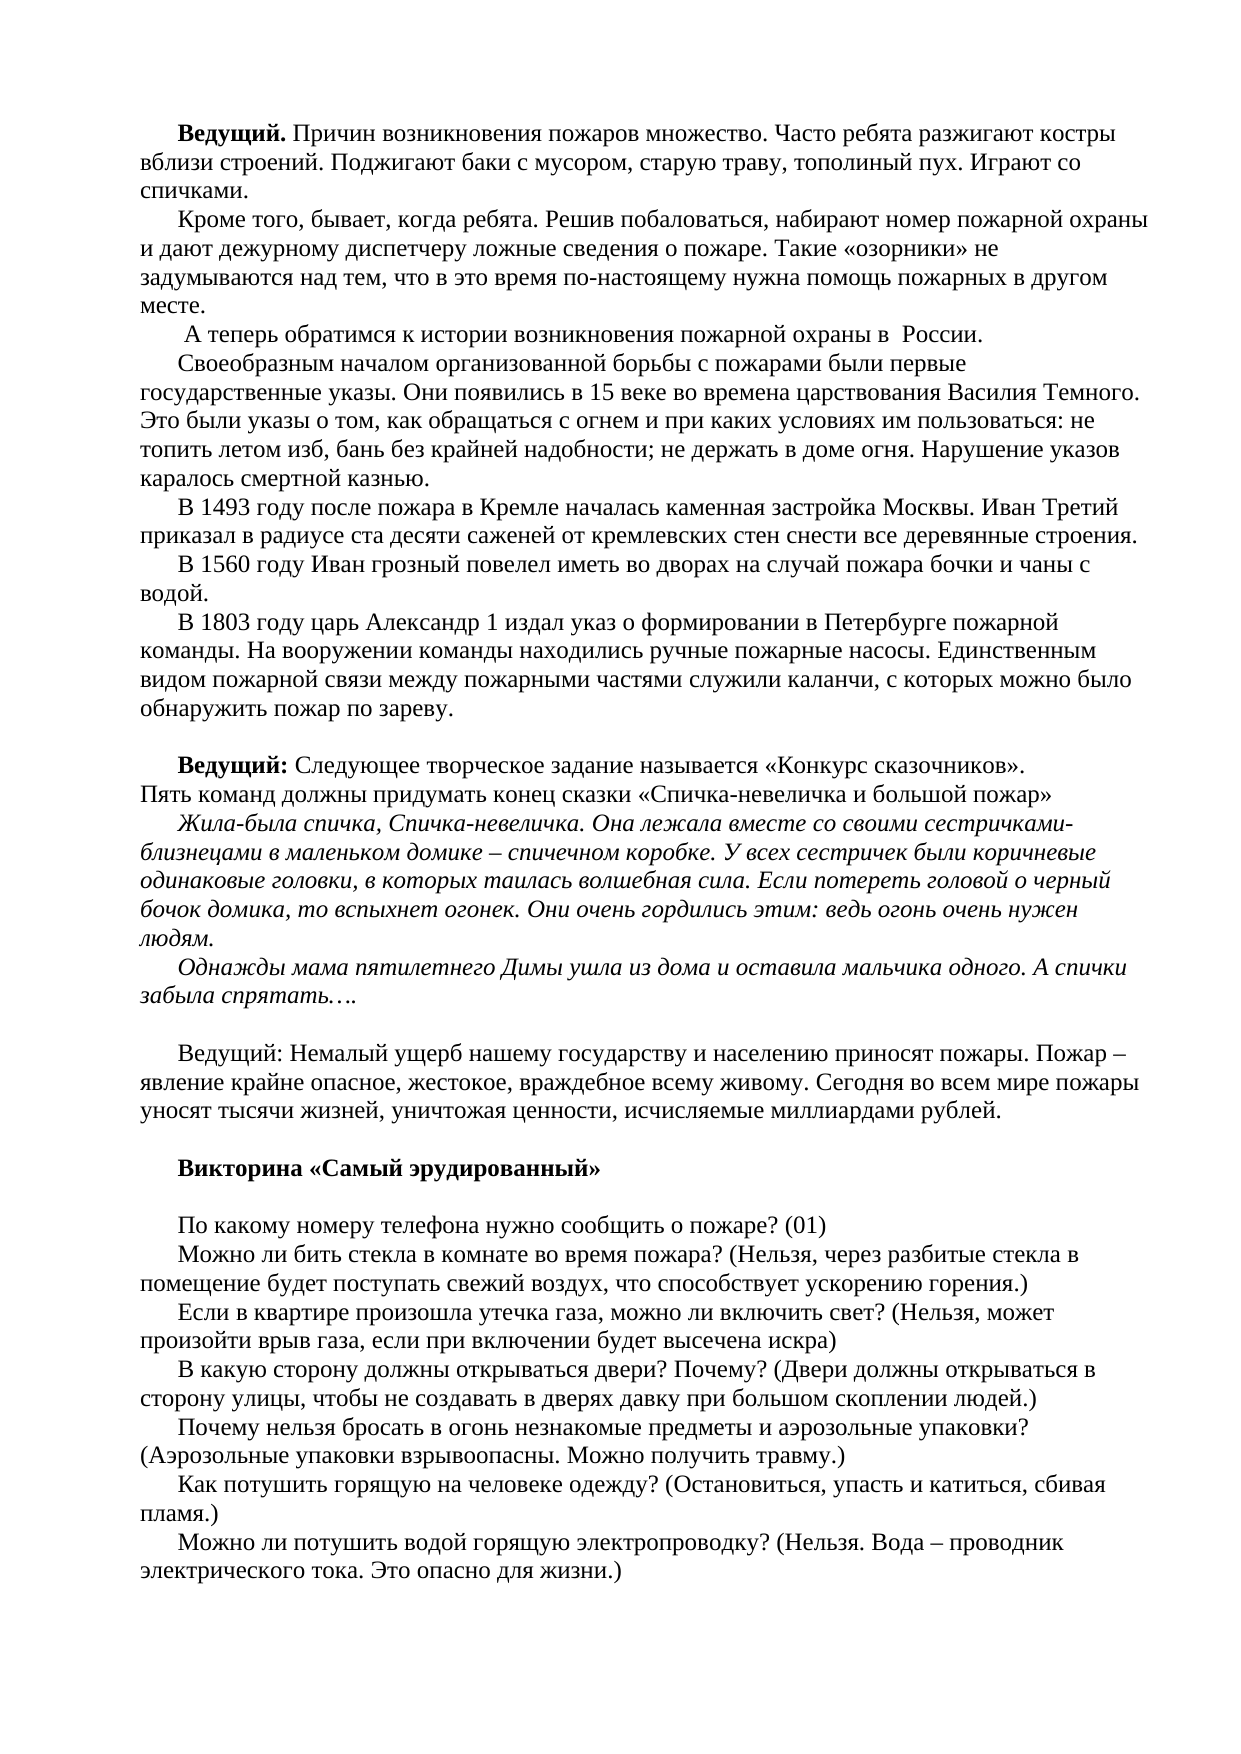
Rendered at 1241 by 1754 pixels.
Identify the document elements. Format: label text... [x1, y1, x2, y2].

text В 1803 году царь Александр 1 издал указ о формировании в Петербурге пожарной команды. На вооружении команды находились ручные пожарные насосы. Единственным видом пожарной связи между пожарными частями служили каланчи, с которых можно было обнаружить пожар по зареву. [140, 607, 1152, 722]
text Как потушить горящую на человеке одежду? (Остановиться, упасть и катиться, сбивая пламя.) [140, 1469, 1152, 1527]
text По какому номеру телефона нужно сообщить о пожаре? (01) [140, 1211, 1152, 1239]
text В 1560 году Иван грозный повелел иметь во дворах на случай пожара бочки и чаны с водой. [140, 549, 1152, 607]
text Ведущий: Следующее творческое задание называется «Конкурс сказочников». [177, 751, 1152, 779]
text Однажды мама пятилетнего Димы ушла из дома и оставила мальчика одного. А спички забыла спрятать…. [140, 952, 1152, 1009]
text Можно ли бить стекла в комнате во время пожара? (Нельзя, через разбитые стекла в помещение будет поступать свежий воздух, что способствует ускорению горения.) [140, 1239, 1152, 1297]
text Можно ли потушить водой горящую электропроводку? (Нельзя. Вода – проводник электрического тока. Это опасно для жизни.) [140, 1527, 1152, 1584]
text Кроме того, бывает, когда ребята. Решив побаловаться, набирают номер пожарной охраны и дают дежурному диспетчеру ложные сведения о пожаре. Такие «озорники» не задумываются над тем, что в это время по-настоящему нужна помощь пожарных в другом месте. [140, 204, 1152, 319]
text Викторина «Самый эрудированный» [140, 1153, 1152, 1182]
text Ведущий: Немалый ущерб нашему государству и населению приносят пожары. Пожар – явление крайне опасное, жестокое, враждебное всему живому. Сегодня во всем мире пожары уносят тысячи жизней, уничтожая ценности, исчисляемые миллиардами рублей. [140, 1038, 1152, 1124]
text Своеобразным началом организованной борьбы с пожарами были первые государственные указы. Они появились в 15 веке во времена царствования Василия Темного. Это были указы о том, как обращаться с огнем и при каких условиях им пользоваться: не топить летом изб, бань без крайней надобности; не держать в доме огня. Нарушение указов каралось смертной казнью. [140, 348, 1152, 492]
text В какую сторону должны открываться двери? Почему? (Двери должны открываться в сторону улицы, чтобы не создавать в дверях давку при большом скоплении людей.) [140, 1354, 1152, 1412]
text Почему нельзя бросать в огонь незнакомые предметы и аэрозольные упаковки? (Аэрозольные упаковки взрывоопасны. Можно получить травму.) [140, 1412, 1152, 1469]
text Пять команд должны придумать конец сказки «Спичка-невеличка и большой пожар» [140, 779, 1152, 808]
text А теперь обратимся к истории возникновения пожарной охраны в России. [140, 319, 1152, 348]
text В 1493 году после пожара в Кремле началась каменная застройка Москвы. Иван Третий приказал в радиусе ста десяти саженей от кремлевских стен снести все деревянные строения. [140, 492, 1152, 549]
text Жила-была спичка, Спичка-невеличка. Она лежала вместе со своими сестричками-близнецами в маленьком домике – спичечном коробке. У всех сестричек были коричневые одинаковые головки, в которых таилась волшебная сила. Если потереть головой о черный бочок домика, то вспыхнет огонек. Они очень гордились этим: ведь огонь очень нужен людям. [140, 808, 1152, 952]
text Если в квартире произошла утечка газа, можно ли включить свет? (Нельзя, может произойти врыв газа, если при включении будет высечена искра) [140, 1297, 1152, 1354]
text Ведущий. Причин возникновения пожаров множество. Часто ребята разжигают костры вблизи строений. Поджигают баки с мусором, старую траву, тополиный пух. Играют со спичками. [140, 118, 1152, 204]
